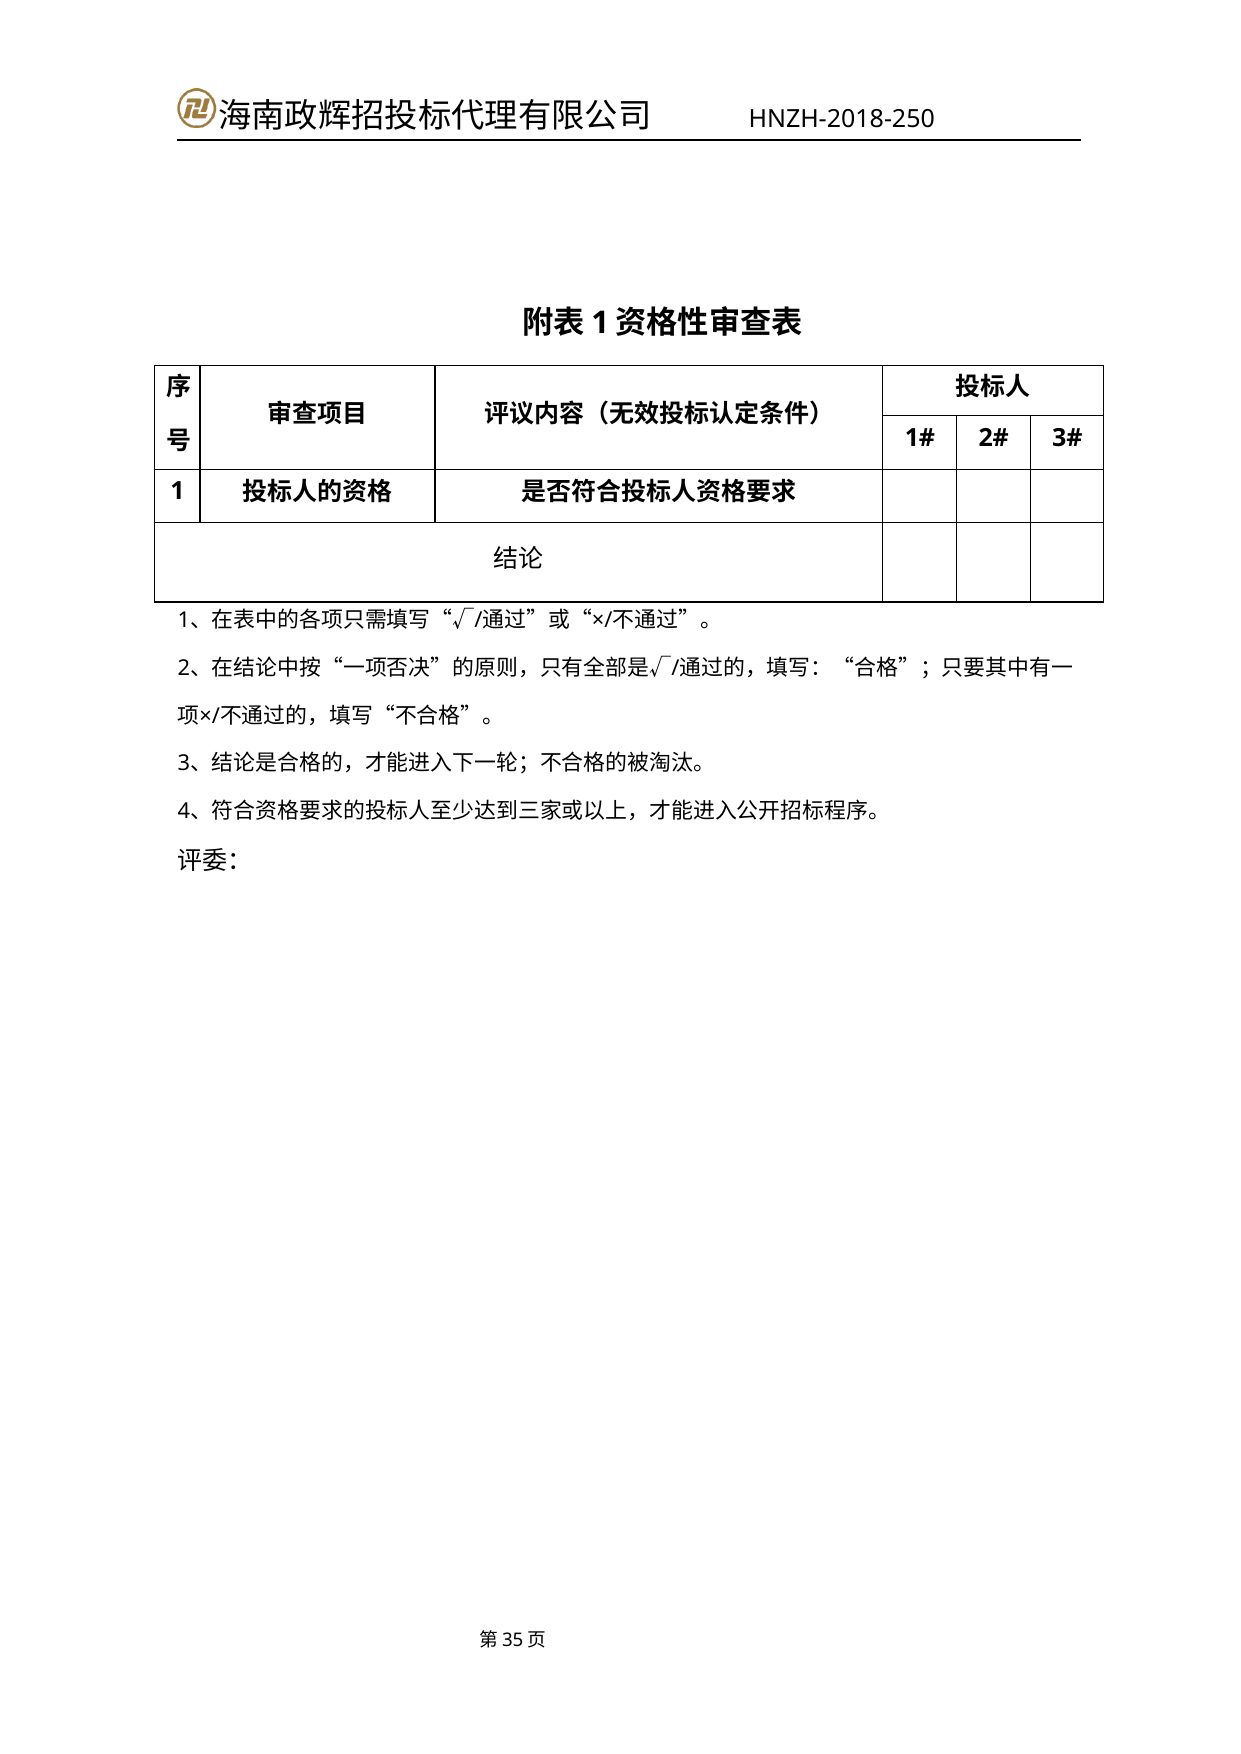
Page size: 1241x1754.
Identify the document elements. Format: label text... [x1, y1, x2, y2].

table_header 序号 [155, 366, 199, 469]
table_cell 2# [957, 416, 1030, 469]
text 评委： [177, 841, 1081, 877]
table_cell [957, 470, 1030, 522]
table_header 投标人 [883, 366, 1103, 415]
table_cell 结论 [155, 523, 882, 601]
table_cell 1# [883, 416, 956, 469]
table_cell 1 [155, 470, 199, 522]
table_cell 投标人的资格 [201, 470, 434, 522]
text 附表1资格性审查表 [177, 297, 1081, 342]
table_cell [1031, 470, 1103, 522]
table_cell [883, 523, 956, 601]
table_cell [883, 470, 956, 522]
table_cell [957, 523, 1030, 601]
text 4、符合资格要求的投标人至少达到三家或以上，才能进入公开招标程序。 [177, 793, 1081, 825]
picture [177, 88, 218, 128]
table_cell 是否符合投标人资格要求 [436, 470, 882, 522]
text 3、结论是合格的，才能进入下一轮；不合格的被淘汰。 [177, 745, 1081, 777]
table_header 评议内容（无效投标认定条件） [436, 366, 882, 469]
table_cell 3# [1031, 416, 1103, 469]
table_header 审查项目 [201, 366, 434, 469]
table_cell [1031, 523, 1103, 601]
text 2、在结论中按“一项否决”的原则，只有全部是√/通过的，填写：“合格”；只要其中有一项×/不通过的，填写“不合格”。 [177, 650, 1081, 729]
text 1、在表中的各项只需填写“√/通过”或“×/不通过”。 [177, 603, 1081, 634]
